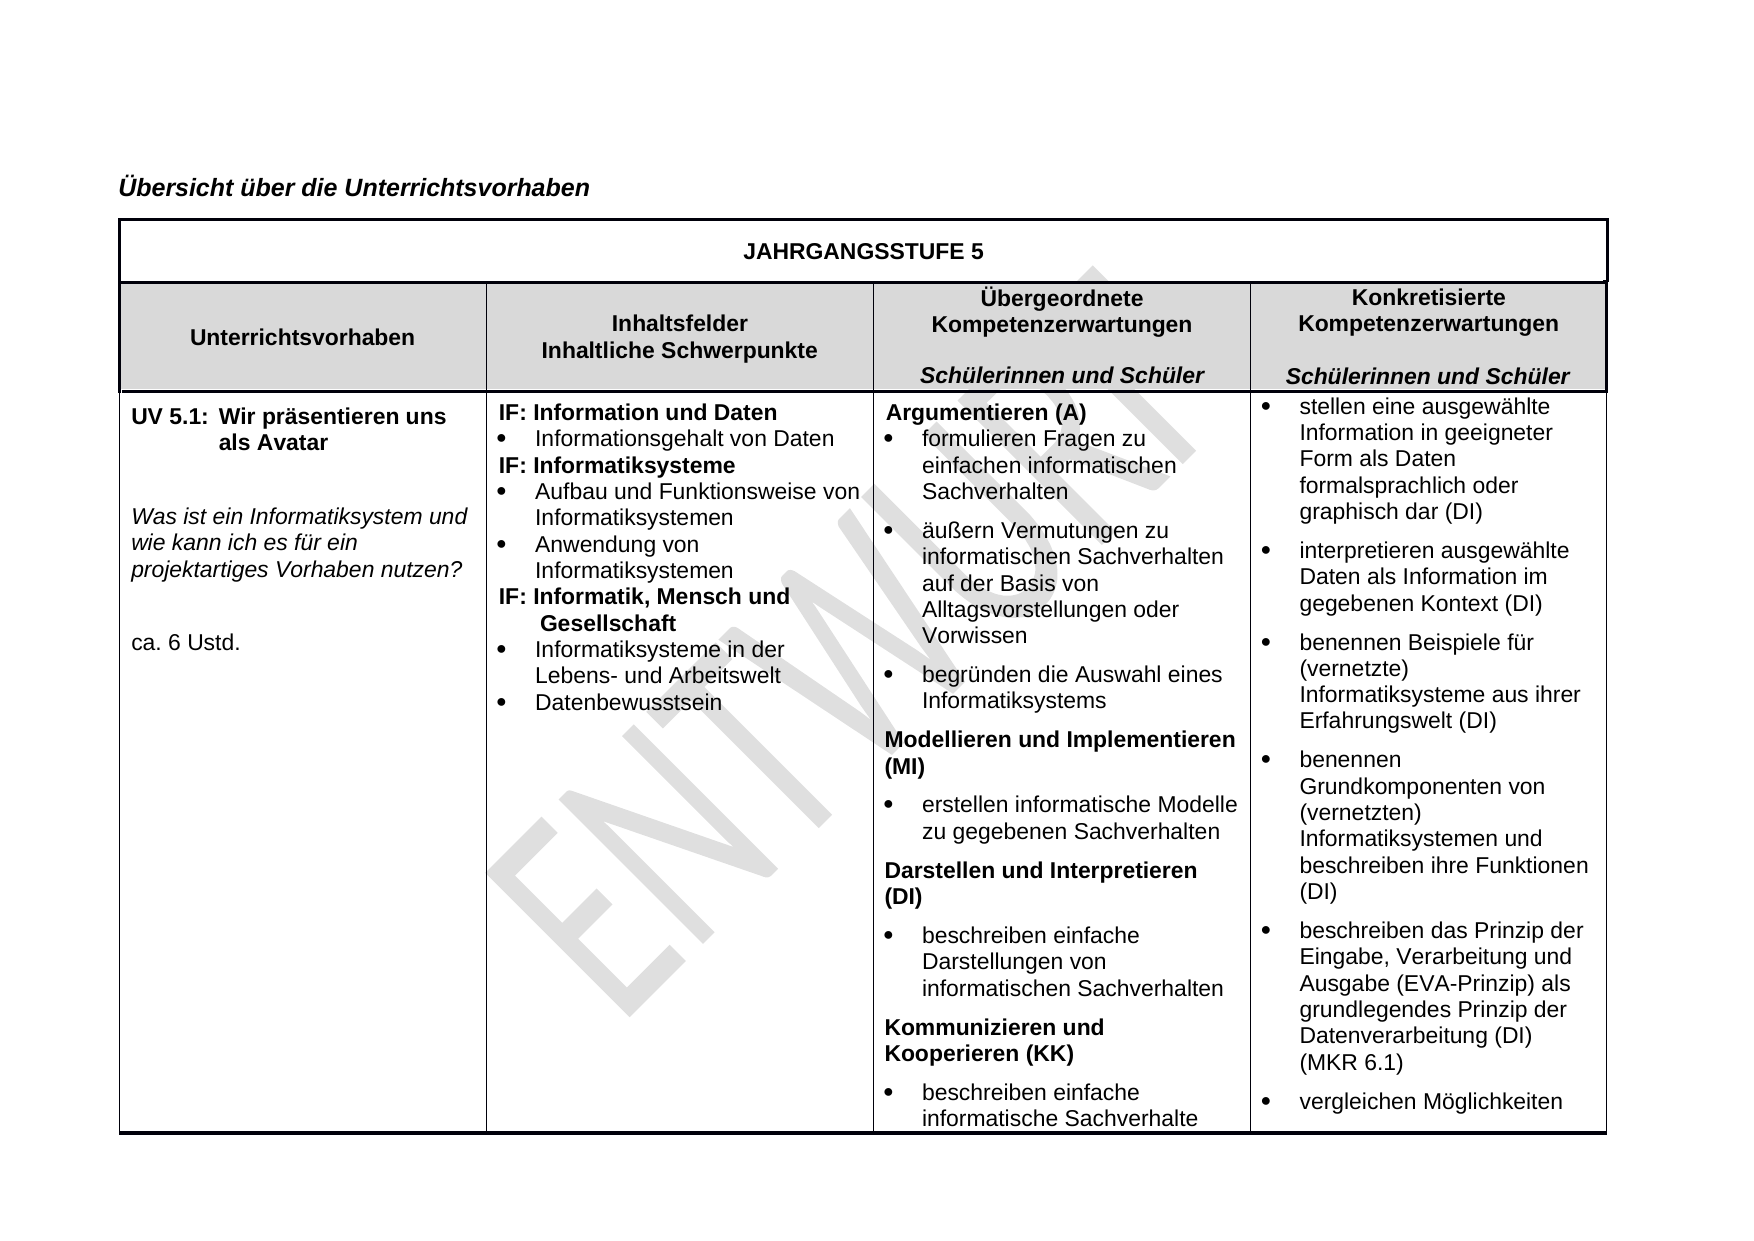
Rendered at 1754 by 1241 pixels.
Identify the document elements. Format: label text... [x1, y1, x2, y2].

subtitle Übersicht über die Unterrichtsvorhaben [118, 173, 1606, 201]
table_cell Übergeordnete Kompetenzerwartungen Schülerinnen und Schüler [874, 284, 1250, 389]
table_cell Unterrichtsvorhaben [121, 284, 486, 389]
table_cell Konkretisierte Kompetenzerwartungen Schülerinnen und Schüler [1251, 284, 1605, 389]
table_cell Inhaltsfelder Inhaltliche Schwerpunkte [487, 284, 873, 389]
table_header Jahrgangsstufe 5 [121, 221, 1606, 281]
